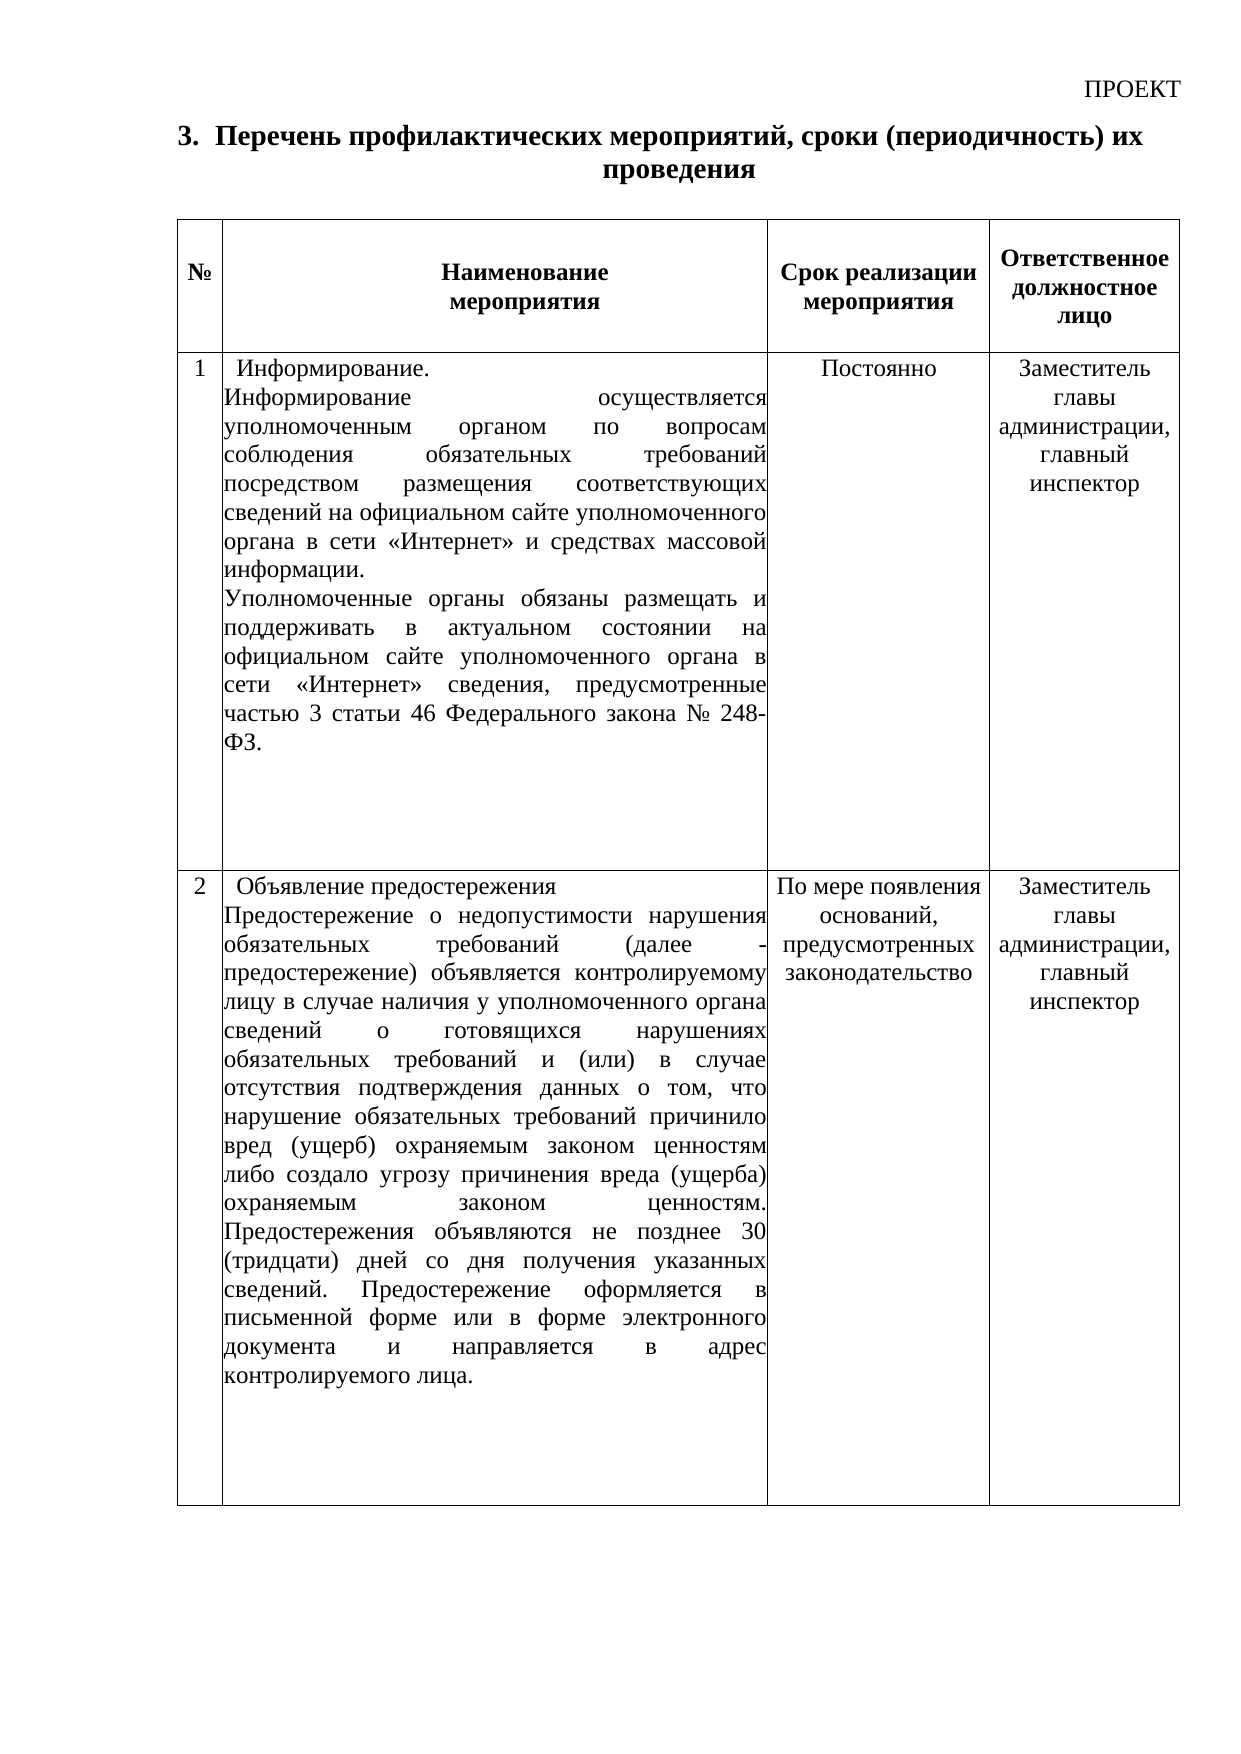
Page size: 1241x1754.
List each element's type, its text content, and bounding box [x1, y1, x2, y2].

table_cell Объявление предостережения Предостережение о недопустимости нарушения обязательных требований (далее - предостережение) объявляется контролируемому лицу в случае наличия у уполномоченного органа сведений о готовящихся нарушениях обязательных требований и (или) в случае отсутствия подтверждения данных о том, что нарушение обязательных требований причинило вред (ущерб) охраняемым законом ценностям либо создало угрозу причинения вреда (ущерба) охраняемым законом ценностям. Предостережения объявляются не позднее 30 (тридцати) дней со дня получения указанных сведений. Предостережение оформляется в письменной форме или в форме электронного документа и направляется в адрес контролируемого лица. [223, 871, 767, 1505]
table_cell Заместитель главы администрации, главный инспектор [990, 353, 1179, 870]
table_header № [178, 220, 222, 352]
table_cell По мере появления оснований, предусмотренных законодательство [768, 871, 989, 1505]
table_cell 2 [178, 871, 222, 1505]
table_header Ответственное должностное лицо [990, 220, 1179, 352]
table_header Срок реализации мероприятия [768, 220, 989, 352]
table_cell Информирование. Информирование осуществляется уполномоченным органом по вопросам соблюдения обязательных требований посредством размещения соответствующих сведений на официальном сайте уполномоченного органа в сети «Интернет» и средствах массовой информации. Уполномоченные органы обязаны размещать и поддерживать в актуальном состоянии на официальном сайте уполномоченного органа в сети «Интернет» сведения, предусмотренные частью 3 статьи 46 Федерального закона № 248-ФЗ. [223, 353, 767, 870]
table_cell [990, 871, 1179, 1505]
table_cell 1 [178, 353, 222, 870]
list Перечень профилактических мероприятий, сроки (периодичность) их проведения [140, 118, 1181, 185]
table_header Наименование мероприятия [223, 220, 767, 352]
table_cell Постоянно [768, 353, 989, 870]
